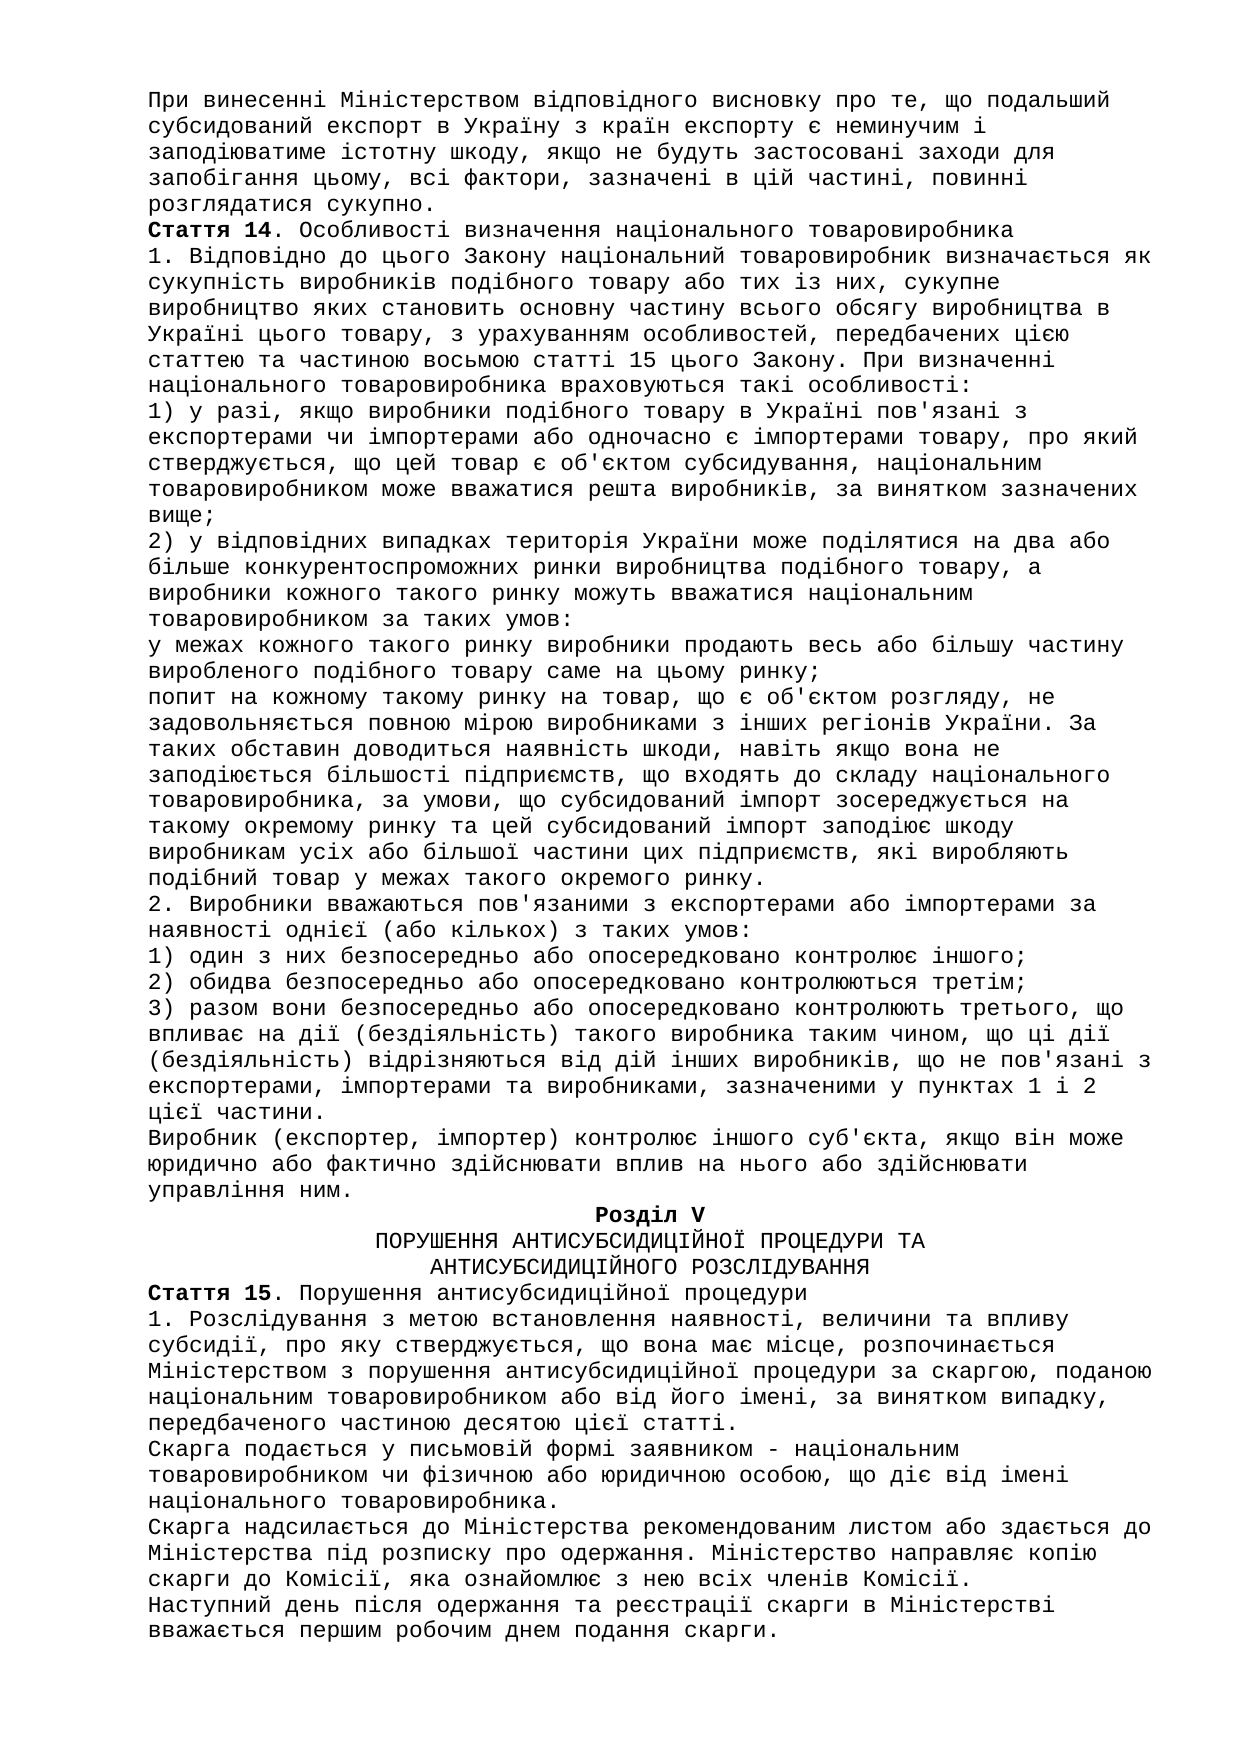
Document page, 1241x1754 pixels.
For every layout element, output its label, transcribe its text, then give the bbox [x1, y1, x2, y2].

text 3) разом вони безпосередньо або опосередковано контролюють третього, що впливає на дії (бездіяльність) такого виробника таким чином, що ці дії (бездіяльність) відрізняються від дій інших виробників, що не пов'язані з експортерами, імпортерами та виробниками, зазначеними у пунктах 1 і 2 цієї частини. [148, 996, 1152, 1126]
text Розділ V [148, 1204, 1152, 1230]
text ПОРУШЕННЯ АНТИСУБСИДИЦІЙНОЇ ПРОЦЕДУРИ ТА АНТИСУБСИДИЦІЙНОГО РОЗСЛІДУВАННЯ [148, 1230, 1152, 1282]
text Стаття 14. Особливості визначення національного товаровиробника [148, 218, 1152, 244]
text Скарга подається у письмовій формі заявником - національним товаровиробником чи фізичною або юридичною особою, що діє від імені національного товаровиробника. [148, 1437, 1152, 1515]
text При винесенні Міністерством відповідного висновку про те, що подальший субсидований експорт в Україну з країн експорту є неминучим і заподіюватиме істотну шкоду, якщо не будуть застосовані заходи для запобігання цьому, всі фактори, зазначені в цій частині, повинні розглядатися сукупно. [148, 88, 1152, 218]
text у межах кожного такого ринку виробники продають весь або більшу частину виробленого подібного товару саме на цьому ринку; [148, 633, 1152, 685]
text Стаття 15. Порушення антисубсидиційної процедури [148, 1282, 1152, 1308]
text 1) один з них безпосередньо або опосередковано контролює іншого; [148, 944, 1152, 970]
text Наступний день після одержання та реєстрації скарги в Міністерстві вважається першим робочим днем подання скарги. [148, 1593, 1152, 1645]
text 2) обидва безпосередньо або опосередковано контролюються третім; [148, 970, 1152, 996]
text попит на кожному такому ринку на товар, що є об'єктом розгляду, не задовольняється повною мірою виробниками з інших регіонів України. За таких обставин доводиться наявність шкоди, навіть якщо вона не заподіюється більшості підприємств, що входять до складу національного товаровиробника, за умови, що субсидований імпорт зосереджується на такому окремому ринку та цей субсидований імпорт заподіює шкоду виробникам усіх або більшої частини цих підприємств, які виробляють подібний товар у межах такого окремого ринку. [148, 685, 1152, 893]
text Виробник (експортер, імпортер) контролює іншого суб'єкта, якщо він може юридично або фактично здійснювати вплив на нього або здійснювати управління ним. [148, 1126, 1152, 1204]
text 1) у разі, якщо виробники подібного товару в Україні пов'язані з експортерами чи імпортерами або одночасно є імпортерами товару, про який стверджується, що цей товар є об'єктом субсидування, національним товаровиробником може вважатися решта виробників, за винятком зазначених вище; [148, 400, 1152, 529]
text 2. Виробники вважаються пов'язаними з експортерами або імпортерами за наявності однієї (або кількох) з таких умов: [148, 893, 1152, 944]
text 1. Розслідування з метою встановлення наявності, величини та впливу субсидії, про яку стверджується, що вона має місце, розпочинається Міністерством з порушення антисубсидиційної процедури за скаргою, поданою національним товаровиробником або від його імені, за винятком випадку, передбаченого частиною десятою цієї статті. [148, 1308, 1152, 1437]
text 1. Відповідно до цього Закону національний товаровиробник визначається як сукупність виробників подібного товару або тих із них, сукупне виробництво яких становить основну частину всього обсягу виробництва в Україні цього товару, з урахуванням особливостей, передбачених цією статтею та частиною восьмою статті 15 цього Закону. При визначенні національного товаровиробника враховуються такі особливості: [148, 244, 1152, 400]
text 2) у відповідних випадках територія України може поділятися на два або більше конкурентоспроможних ринки виробництва подібного товару, а виробники кожного такого ринку можуть вважатися національним товаровиробником за таких умов: [148, 529, 1152, 633]
text Скарга надсилається до Міністерства рекомендованим листом або здається до Міністерства під розписку про одержання. Міністерство направляє копію скарги до Комісії, яка ознайомлює з нею всіх членів Комісії. [148, 1515, 1152, 1593]
